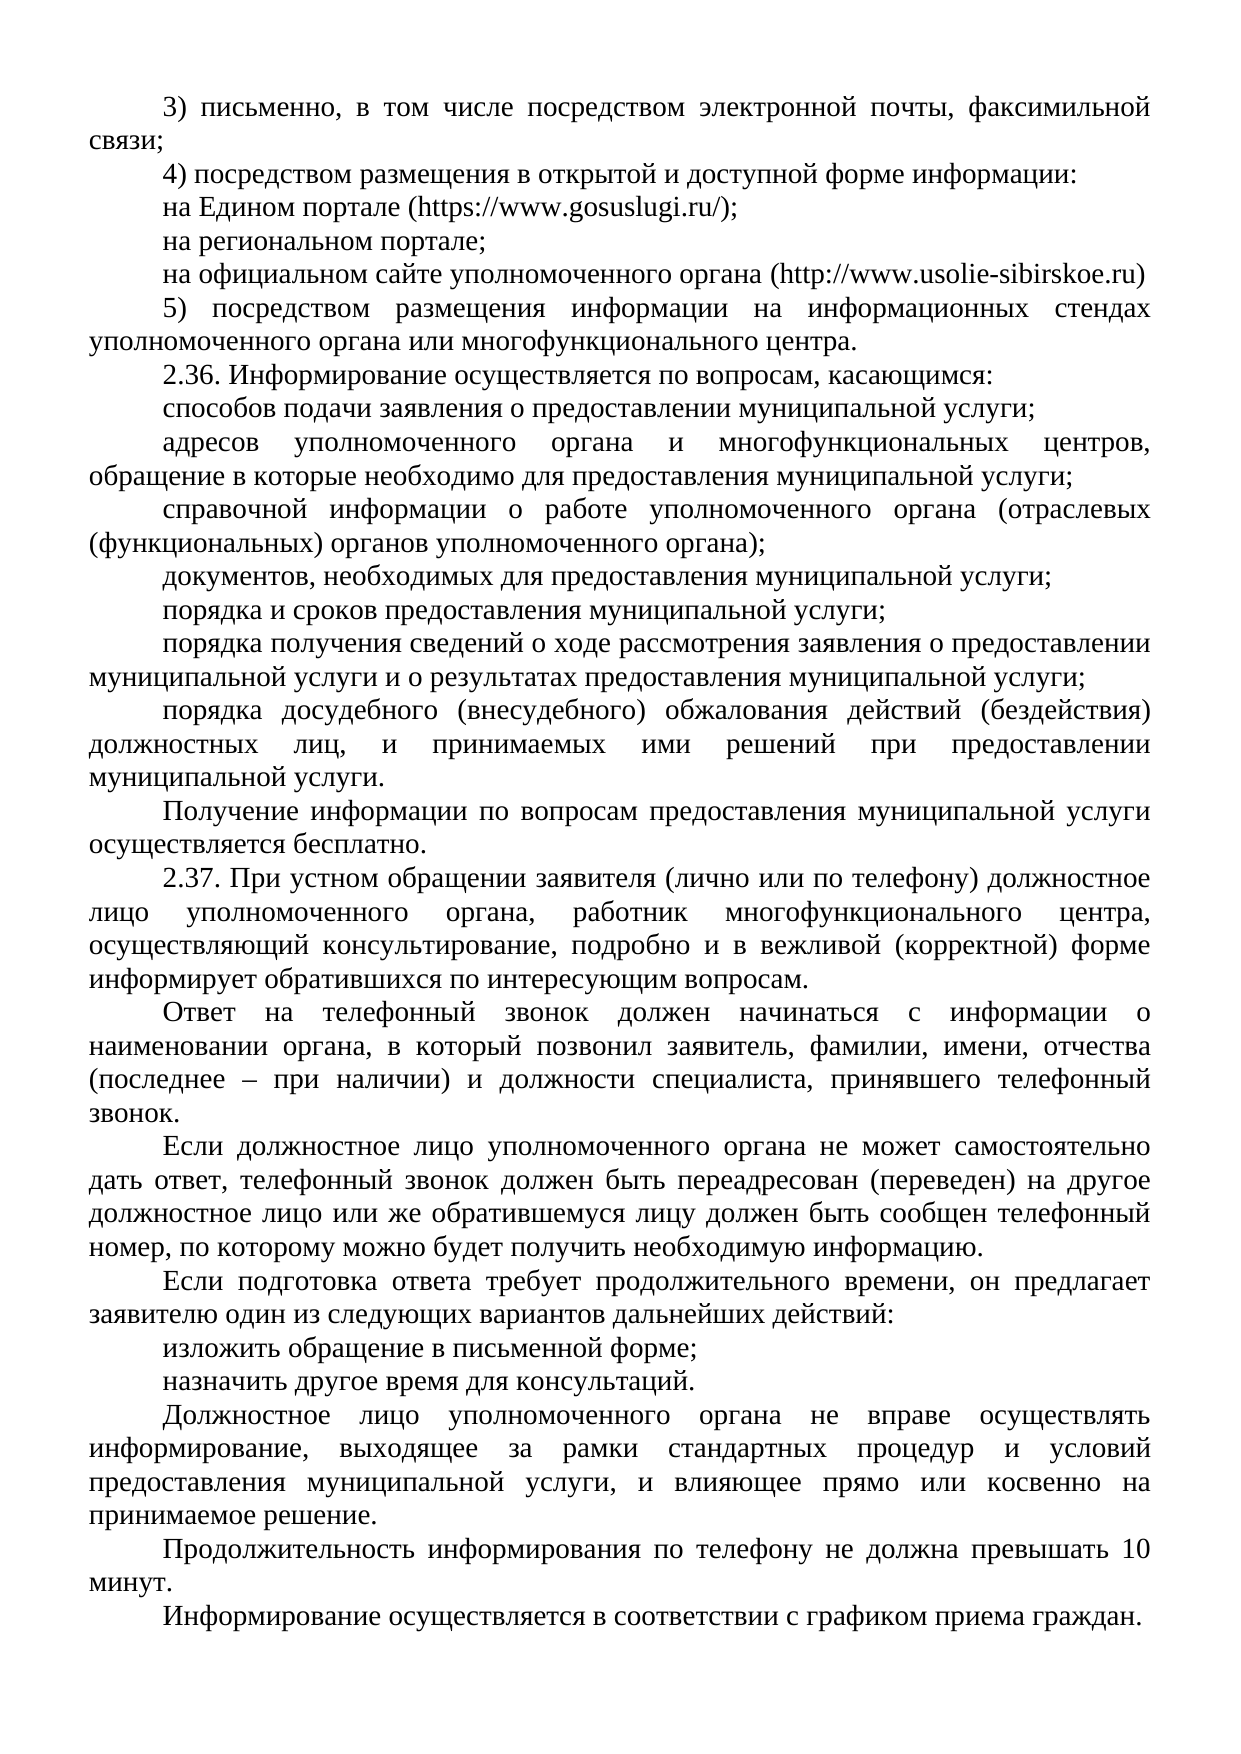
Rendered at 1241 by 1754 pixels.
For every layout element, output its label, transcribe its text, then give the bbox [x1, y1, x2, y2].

text назначить другое время для консультаций. [89, 1363, 1152, 1397]
text Ответ на телефонный звонок должен начинаться с информации о наименовании органа, в который позвонил заявитель, фамилии, имени, отчества (последнее – при наличии) и должности специалиста, принявшего телефонный звонок. [89, 994, 1152, 1128]
text Продолжительность информирования по телефону не должна превышать 10 минут. [89, 1531, 1152, 1598]
text способов подачи заявления о предоставлении муниципальной услуги; [89, 391, 1152, 424]
text порядка и сроков предоставления муниципальной услуги; [89, 592, 1152, 625]
text Должностное лицо уполномоченного органа не вправе осуществлять информирование, выходящее за рамки стандартных процедур и условий предоставления муниципальной услуги, и влияющее прямо или косвенно на принимаемое решение. [89, 1397, 1152, 1531]
text 4) посредством размещения в открытой и доступной форме информации: [89, 156, 1152, 189]
text порядка получения сведений о ходе рассмотрения заявления о предоставлении муниципальной услуги и о результатах предоставления муниципальной услуги; [89, 625, 1152, 692]
text Информирование осуществляется в соответствии с графиком приема граждан. [89, 1598, 1152, 1632]
text 5) посредством размещения информации на информационных стендах уполномоченного органа или многофункционального центра. [89, 290, 1152, 357]
text справочной информации о работе уполномоченного органа (отраслевых (функциональных) органов уполномоченного органа); [89, 491, 1152, 558]
text на Едином портале (https://www.gosuslugi.ru/); [89, 189, 1152, 223]
text документов, необходимых для предоставления муниципальной услуги; [89, 558, 1152, 592]
text порядка досудебного (внесудебного) обжалования действий (бездействия) должностных лиц, и принимаемых ими решений при предоставлении муниципальной услуги. [89, 692, 1152, 793]
text адресов уполномоченного органа и многофункциональных центров, обращение в которые необходимо для предоставления муниципальной услуги; [89, 424, 1152, 491]
text изложить обращение в письменной форме; [89, 1330, 1152, 1363]
text 3) письменно, в том числе посредством электронной почты, факсимильной связи; [89, 89, 1152, 156]
text Если должностное лицо уполномоченного органа не может самостоятельно дать ответ, телефонный звонок должен быть переадресован (переведен) на другое должностное лицо или же обратившемуся лицу должен быть сообщен телефонный номер, по которому можно будет получить необходимую информацию. [89, 1128, 1152, 1263]
text на региональном портале; [89, 223, 1152, 256]
text на официальном сайте уполномоченного органа (http://www.usolie-sibirskoe.ru) [89, 256, 1152, 290]
text Получение информации по вопросам предоставления муниципальной услуги осуществляется бесплатно. [89, 793, 1152, 860]
text 2.36. Информирование осуществляется по вопросам, касающимся: [89, 357, 1152, 391]
text 2.37. При устном обращении заявителя (лично или по телефону) должностное лицо уполномоченного органа, работник многофункционального центра, осуществляющий консультирование, подробно и в вежливой (корректной) форме информирует обратившихся по интересующим вопросам. [89, 860, 1152, 994]
text Если подготовка ответа требует продолжительного времени, он предлагает заявителю один из следующих вариантов дальнейших действий: [89, 1263, 1152, 1330]
